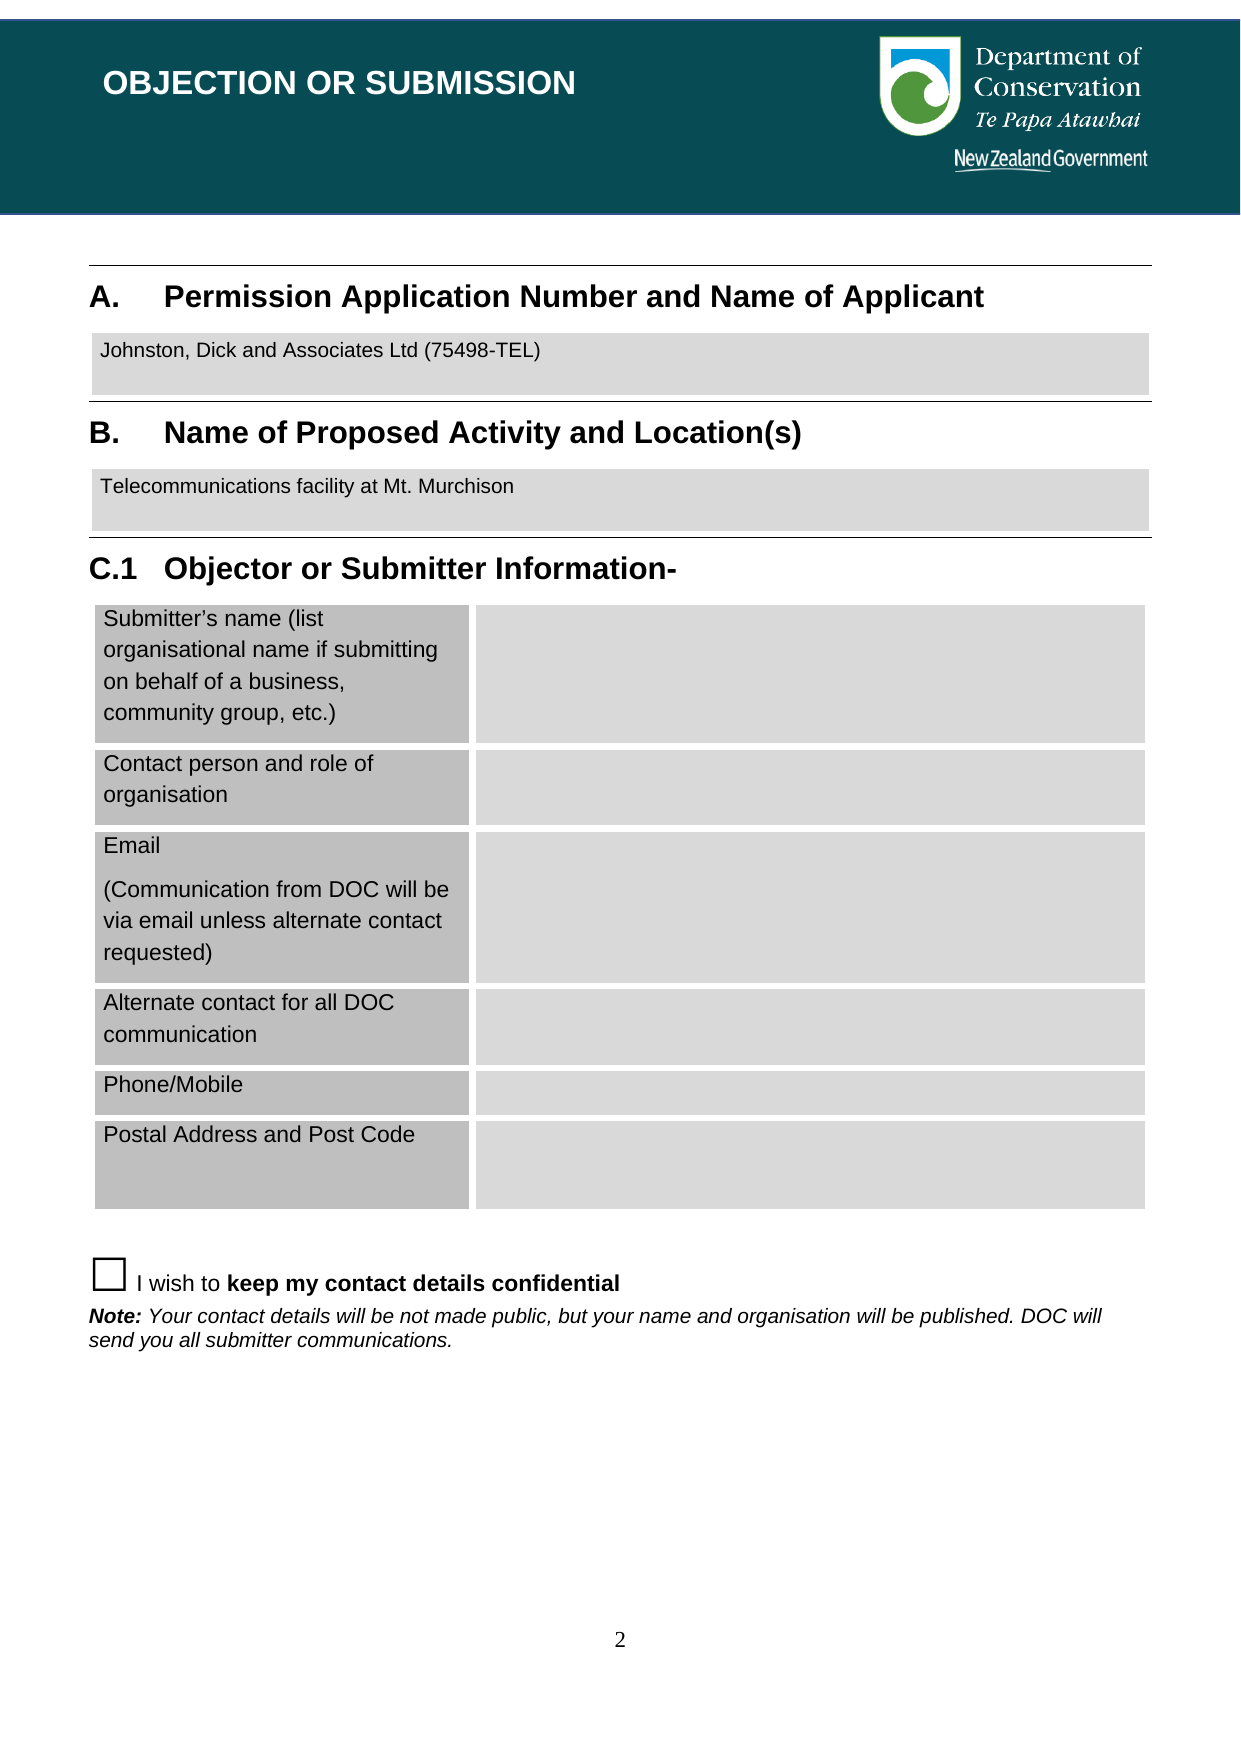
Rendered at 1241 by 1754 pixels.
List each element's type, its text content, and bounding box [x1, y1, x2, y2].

text I wish to keep my contact details confidential [89, 1242, 1152, 1304]
table_cell Postal Address and Post Code [95, 1121, 469, 1209]
picture [955, 149, 1148, 172]
table_cell Contact person and role of organisation [95, 750, 469, 825]
table_header Johnston, Dick and Associates Ltd (75498-TEL) [92, 333, 1149, 395]
table_header Telecommunications facility at Mt. Murchison [92, 469, 1149, 531]
subtitle A. Permission Application Number and Name of Applicant [89, 266, 1152, 314]
text Note: Your contact details will be not made public, but your name and organisation will be published. DOC will send you all submitter communications. [89, 1304, 1152, 1352]
table_cell [476, 989, 1145, 1065]
table_cell [476, 1121, 1145, 1209]
subtitle C.1 Objector or Submitter Information- [89, 538, 1152, 586]
table_cell Phone/Mobile [95, 1071, 469, 1115]
table_cell Email (Communication from DOC will be via email unless alternate contact requested) [95, 832, 469, 983]
subtitle B. Name of Proposed Activity and Location(s) [89, 402, 1152, 450]
picture [879, 36, 1142, 136]
table_cell [476, 832, 1145, 983]
table_cell Alternate contact for all DOC communication [95, 989, 469, 1065]
table_header Submitter’s name (list organisational name if submitting on behalf of a business, community group, etc.) [95, 605, 469, 743]
table_header [476, 605, 1145, 743]
table_cell [476, 750, 1145, 825]
table_cell [476, 1071, 1145, 1115]
